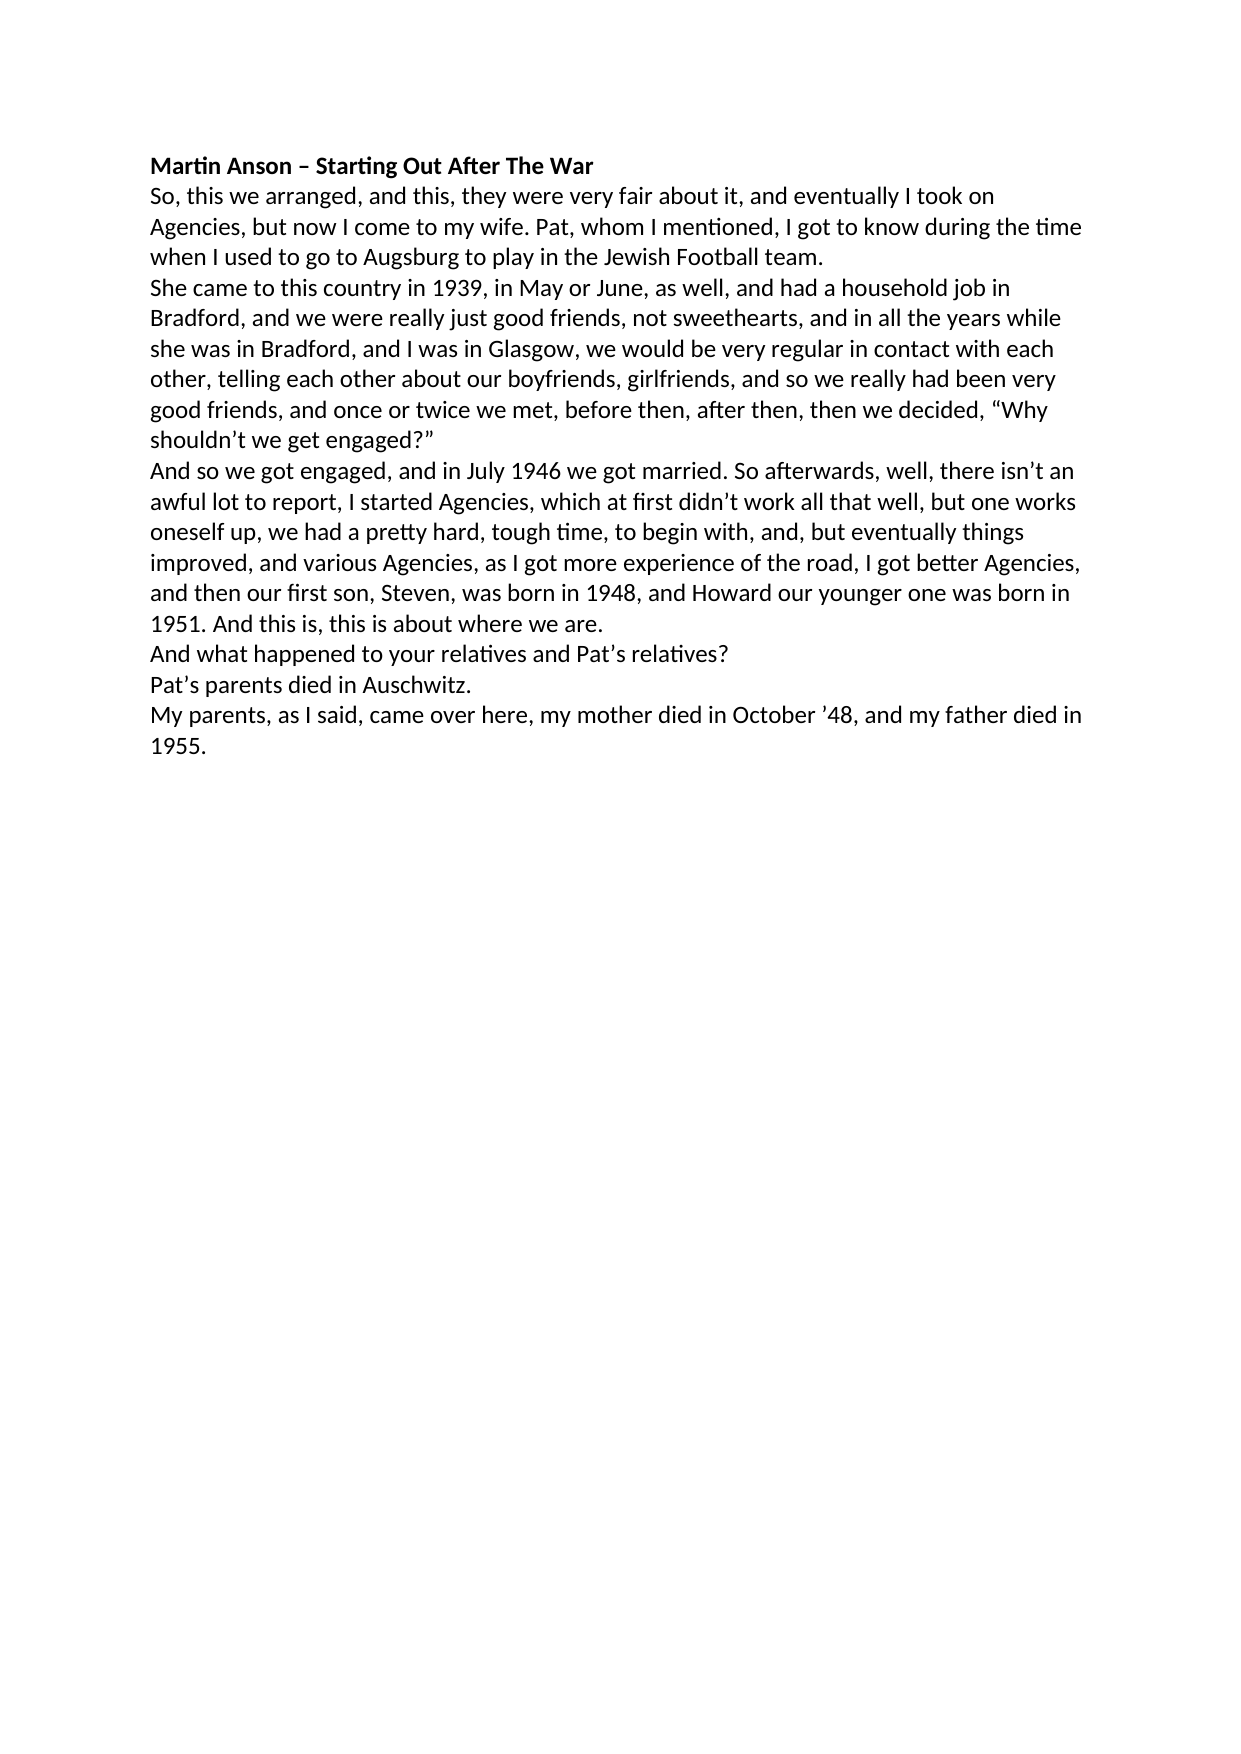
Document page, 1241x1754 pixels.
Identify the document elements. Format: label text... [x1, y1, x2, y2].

text She came to this country in 1939, in May or June, as well, and had a household job in Bradford, and we were really just good friends, not sweethearts, and in all the years while she was in Bradford, and I was in Glasgow, we would be very regular in contact with each other, telling each other about our boyfriends, girlfriends, and so we really had been very good friends, and once or twice we met, before then, after then, then we decided, “Why shouldn’t we get engaged?” [150, 272, 1090, 455]
text Martin Anson – Starting Out After The War [150, 150, 1090, 181]
text Pat’s parents died in Auschwitz. [150, 669, 1090, 699]
text And so we got engaged, and in July 1946 we got married. So afterwards, well, there isn’t an awful lot to report, I started Agencies, which at first didn’t work all that well, but one works oneself up, we had a pretty hard, tough time, to begin with, and, but eventually things improved, and various Agencies, as I got more experience of the road, I got better Agencies, and then our first son, Steven, was born in 1948, and Howard our younger one was born in 1951. And this is, this is about where we are. [150, 455, 1090, 638]
text And what happened to your relatives and Pat’s relatives? [150, 638, 1090, 669]
text So, this we arranged, and this, they were very fair about it, and eventually I took on Agencies, but now I come to my wife. Pat, whom I mentioned, I got to know during the time when I used to go to Augsburg to play in the Jewish Football team. [150, 181, 1090, 272]
text My parents, as I said, came over here, my mother died in October ’48, and my father died in 1955. [150, 699, 1090, 760]
